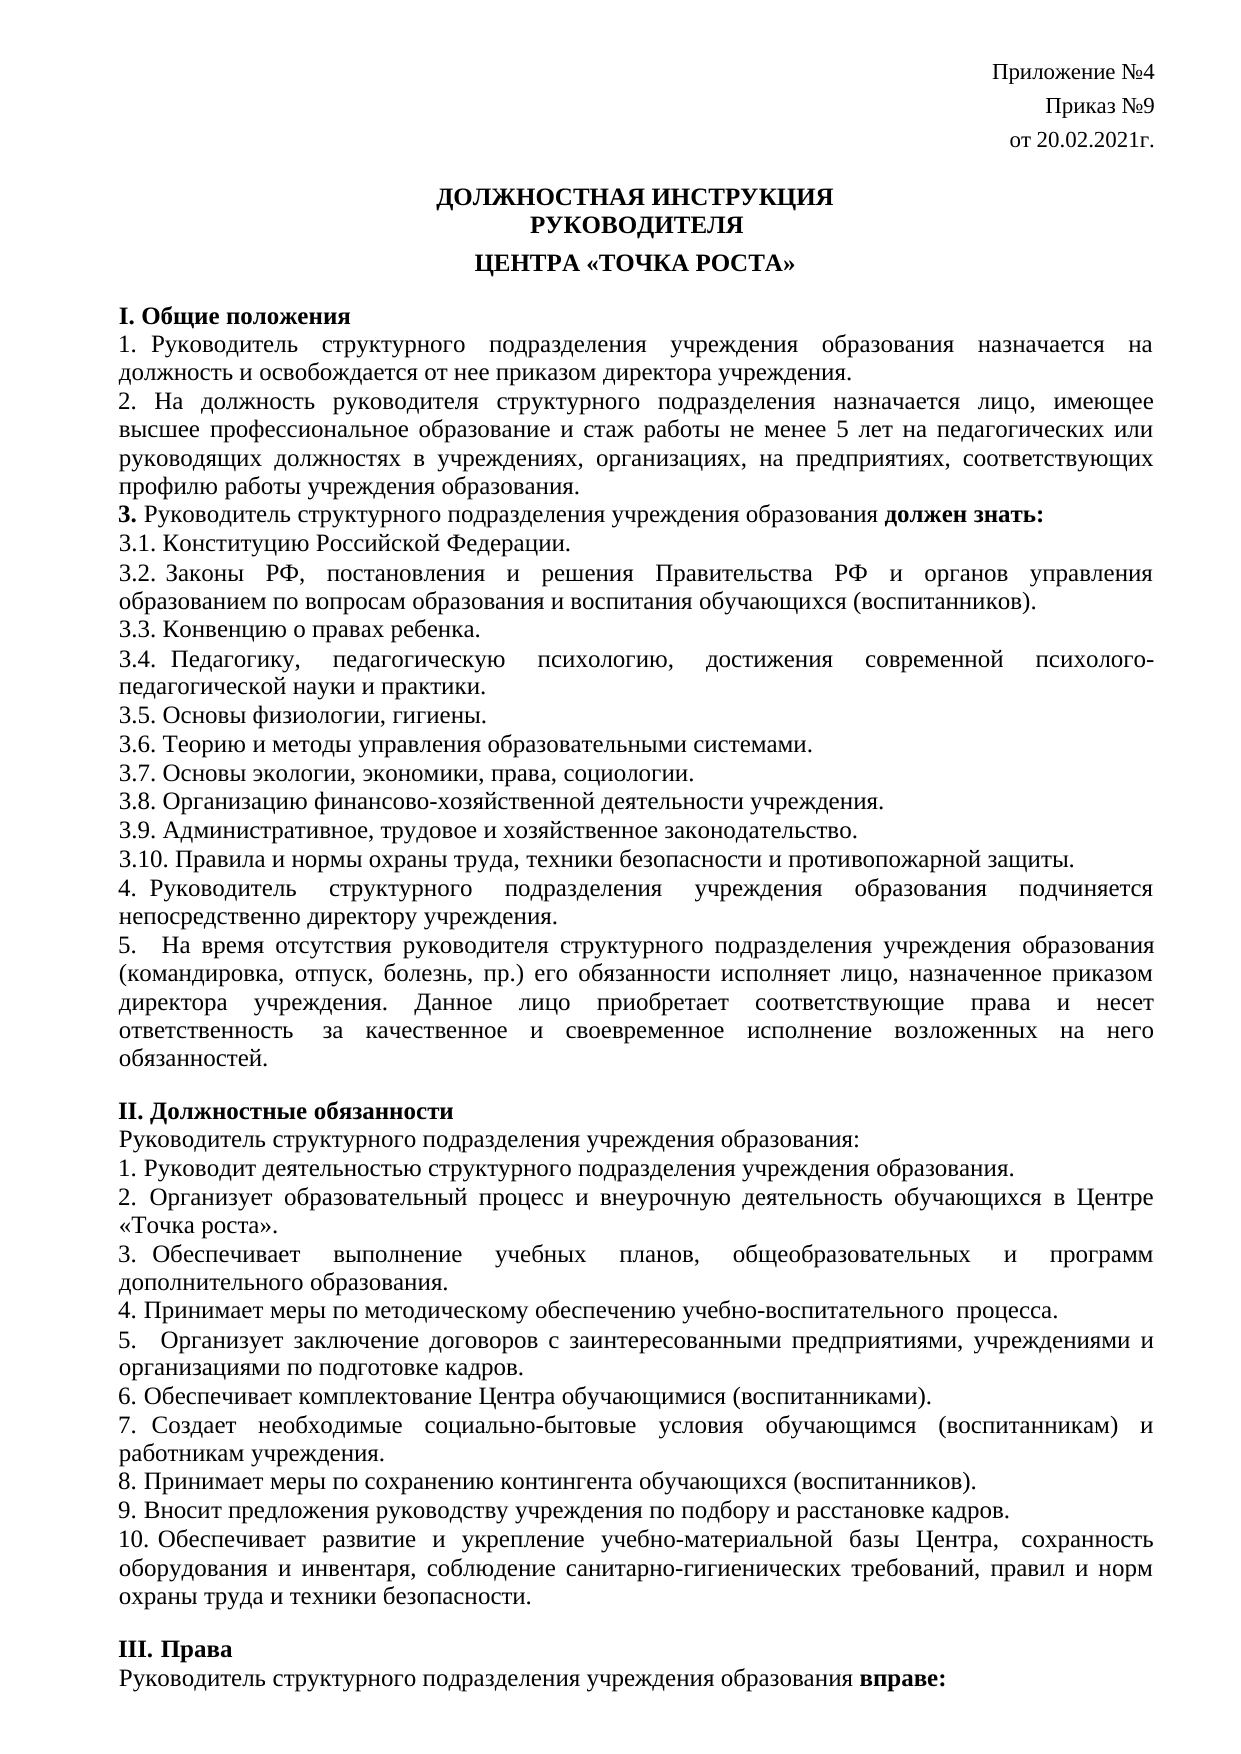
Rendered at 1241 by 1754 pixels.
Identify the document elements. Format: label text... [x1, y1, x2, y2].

text Приказ №9 [893, 92, 1155, 118]
list Принимает меры по методическому обеспечению учебно-воспитательного процесса. [118, 1296, 1166, 1324]
text Приложение №4 [893, 58, 1155, 84]
subtitle Должностные обязанности [118, 1097, 1166, 1125]
list Правила и нормы охраны труда, техники безопасности и противопожарной защиты. [119, 844, 1166, 873]
subtitle Права [118, 1635, 1166, 1663]
list Педагогику, педагогическую психологию, достижения современной психолого-педагогической науки и практики. [119, 645, 1154, 700]
list Общие положения [119, 301, 1166, 330]
list Вносит предложения руководству учреждения по подбору и расстановке кадров. [118, 1495, 1166, 1524]
list Руководит деятельностью структурного подразделения учреждения образования. [118, 1153, 1166, 1182]
list Законы РФ, постановления и решения Правительства РФ и органов управления образованием по вопросам образования и воспитания обучающихся (воспитанников). [119, 558, 1154, 615]
list Обеспечивает развитие и укрепление учебно-материальной базы Центра, сохранность оборудования и инвентаря, соблюдение санитарно-гигиенических требований, правил и норм охраны труда и техники безопасности. [118, 1525, 1154, 1610]
list На время отсутствия руководителя структурного подразделения учреждения образования (командировка, отпуск, болезнь, пр.) его обязанности исполняет лицо, назначенное приказом директора учреждения. Данное лицо приобретает соответствующие права и несет ответственность за качественное и своевременное исполнение возложенных на него обязанностей. [118, 931, 1154, 1072]
list Организует заключение договоров с заинтересованными предприятиями, учреждениями и организациями по подготовке кадров. [118, 1326, 1154, 1381]
list Основы экологии, экономики, права, социологии. [119, 758, 1166, 786]
text Руководитель структурного подразделения учреждения образования вправе: [119, 1663, 1166, 1692]
list Обеспечивает выполнение учебных планов, общеобразовательных и программ дополнительного образования. [118, 1240, 1154, 1295]
list Основы физиологии, гигиены. [119, 700, 1166, 729]
list Теорию и методы управления образовательными системами. [119, 729, 1166, 758]
list Конституцию Российской Федерации. [119, 528, 1166, 557]
list Обеспечивает комплектование Центра обучающимися (воспитанниками). [118, 1381, 1166, 1410]
list Организацию финансово-хозяйственной деятельности учреждения. [119, 786, 1166, 815]
list Организует образовательный процесс и внеурочную деятельность обучающихся в Центре «Точка роста». [118, 1184, 1154, 1239]
list На должность руководителя структурного подразделения назначается лицо, имеющее высшее профессиональное образование и стаж работы не менее 5 лет на педагогических или руководящих должностях в учреждениях, организациях, на предприятиях, соответствующих профилю работы учреждения образования. [118, 387, 1154, 499]
subtitle ЦЕНТРА «ТОЧКА РОСТА» [402, 248, 868, 277]
list Административное, трудовое и хозяйственное законодательство. [119, 815, 1166, 844]
list Принимает меры по сохранению контингента обучающихся (воспитанников). [118, 1467, 1166, 1495]
text Руководитель структурного подразделения учреждения образования: [119, 1125, 1166, 1153]
list Руководитель структурного подразделения учреждения образования назначается на должность и освобождается от нее приказом директора учреждения. [118, 331, 1153, 386]
list Руководитель структурного подразделения учреждения образования должен знать: [118, 499, 1166, 528]
list Создает необходимые социально-бытовые условия обучающимся (воспитанникам) и работникам учреждения. [118, 1412, 1154, 1467]
text от 20.02.2021г. [893, 126, 1155, 152]
list Конвенцию о правах ребенка. [119, 615, 1166, 643]
subtitle ДОЛЖНОСТНАЯ ИНСТРУКЦИЯ РУКОВОДИТЕЛЯ [402, 182, 868, 239]
list Руководитель структурного подразделения учреждения образования подчиняется непосредственно директору учреждения. [118, 874, 1153, 929]
